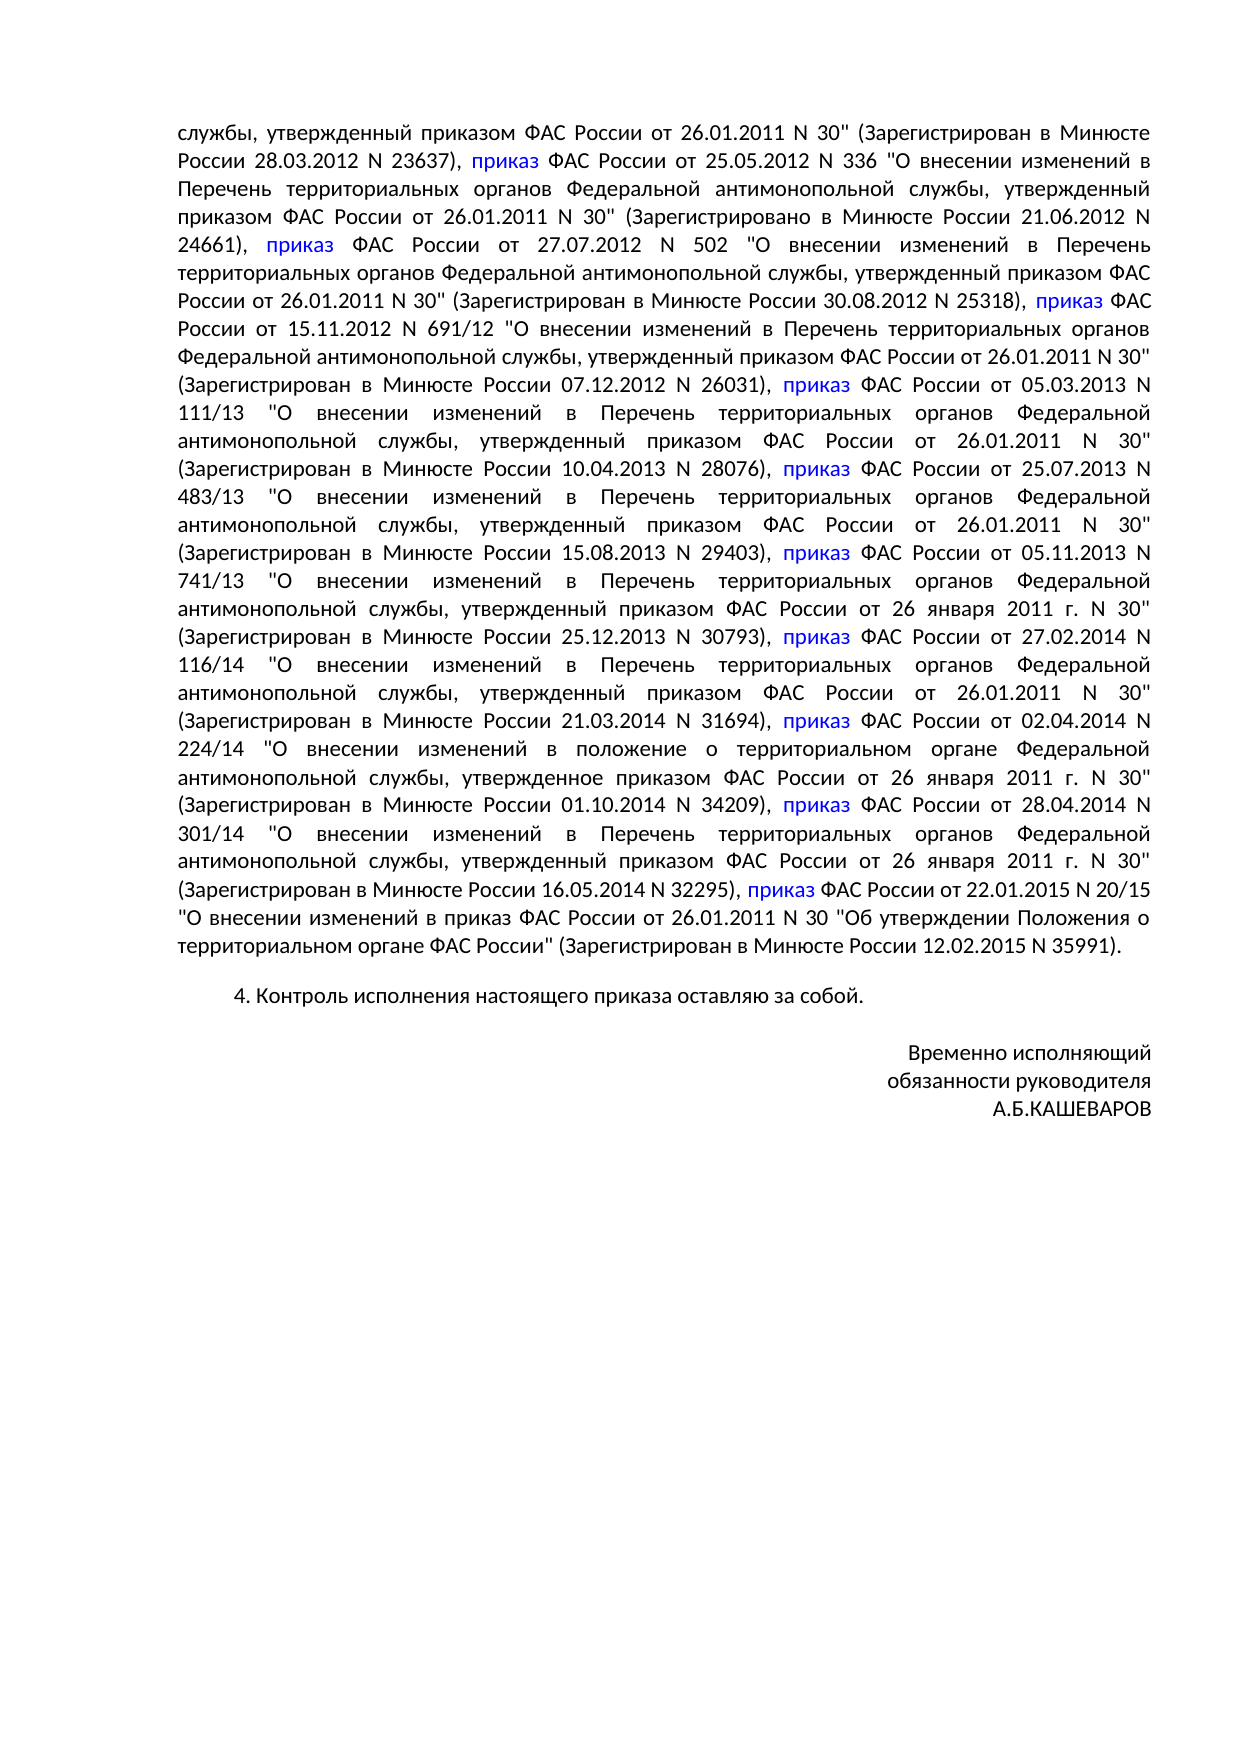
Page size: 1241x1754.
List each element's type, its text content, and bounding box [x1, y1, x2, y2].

text Временно исполняющий [177, 1038, 1152, 1066]
text обязанности руководителя [177, 1066, 1152, 1094]
text 4. Контроль исполнения настоящего приказа оставляю за собой. [177, 982, 1152, 1010]
text А.Б.КАШЕВАРОВ [177, 1094, 1152, 1122]
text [177, 118, 1152, 959]
